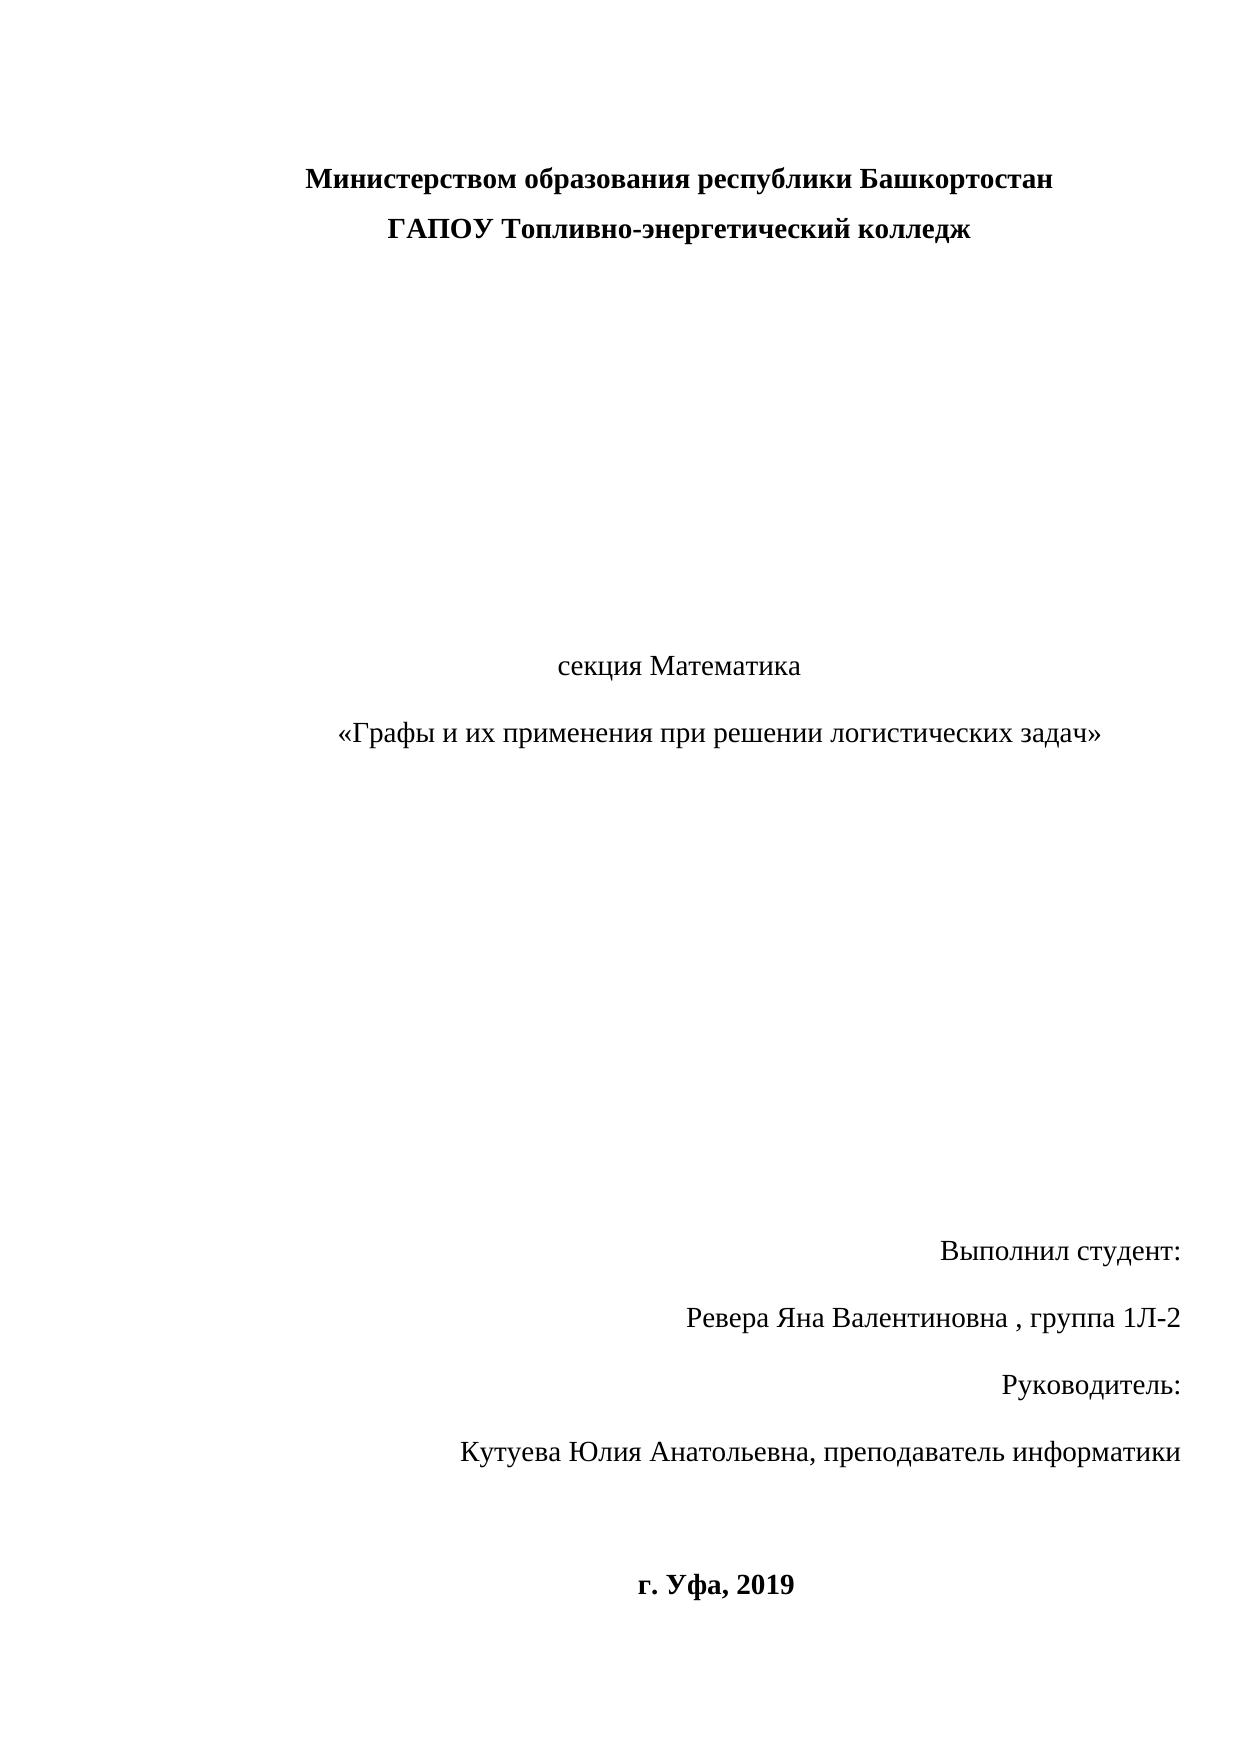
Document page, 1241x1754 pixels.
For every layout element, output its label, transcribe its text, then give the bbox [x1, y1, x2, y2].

text ГАПОУ Топливно-энергетический колледж [177, 212, 1181, 245]
text Ревера Яна Валентиновна , группа 1Л-2 [177, 1300, 1181, 1334]
text Выполнил студент: [177, 1233, 1181, 1267]
text секция Математика [177, 648, 1181, 682]
text Руководитель: [177, 1367, 1181, 1401]
text «Графы и их применения при решении логистических задач» [177, 715, 1181, 749]
text Министерством образования республики Башкортостан [177, 161, 1181, 195]
text Кутуева Юлия Анатольевна, преподаватель информатики [177, 1434, 1181, 1468]
text г. Уфа, 2019 [177, 1567, 1181, 1601]
